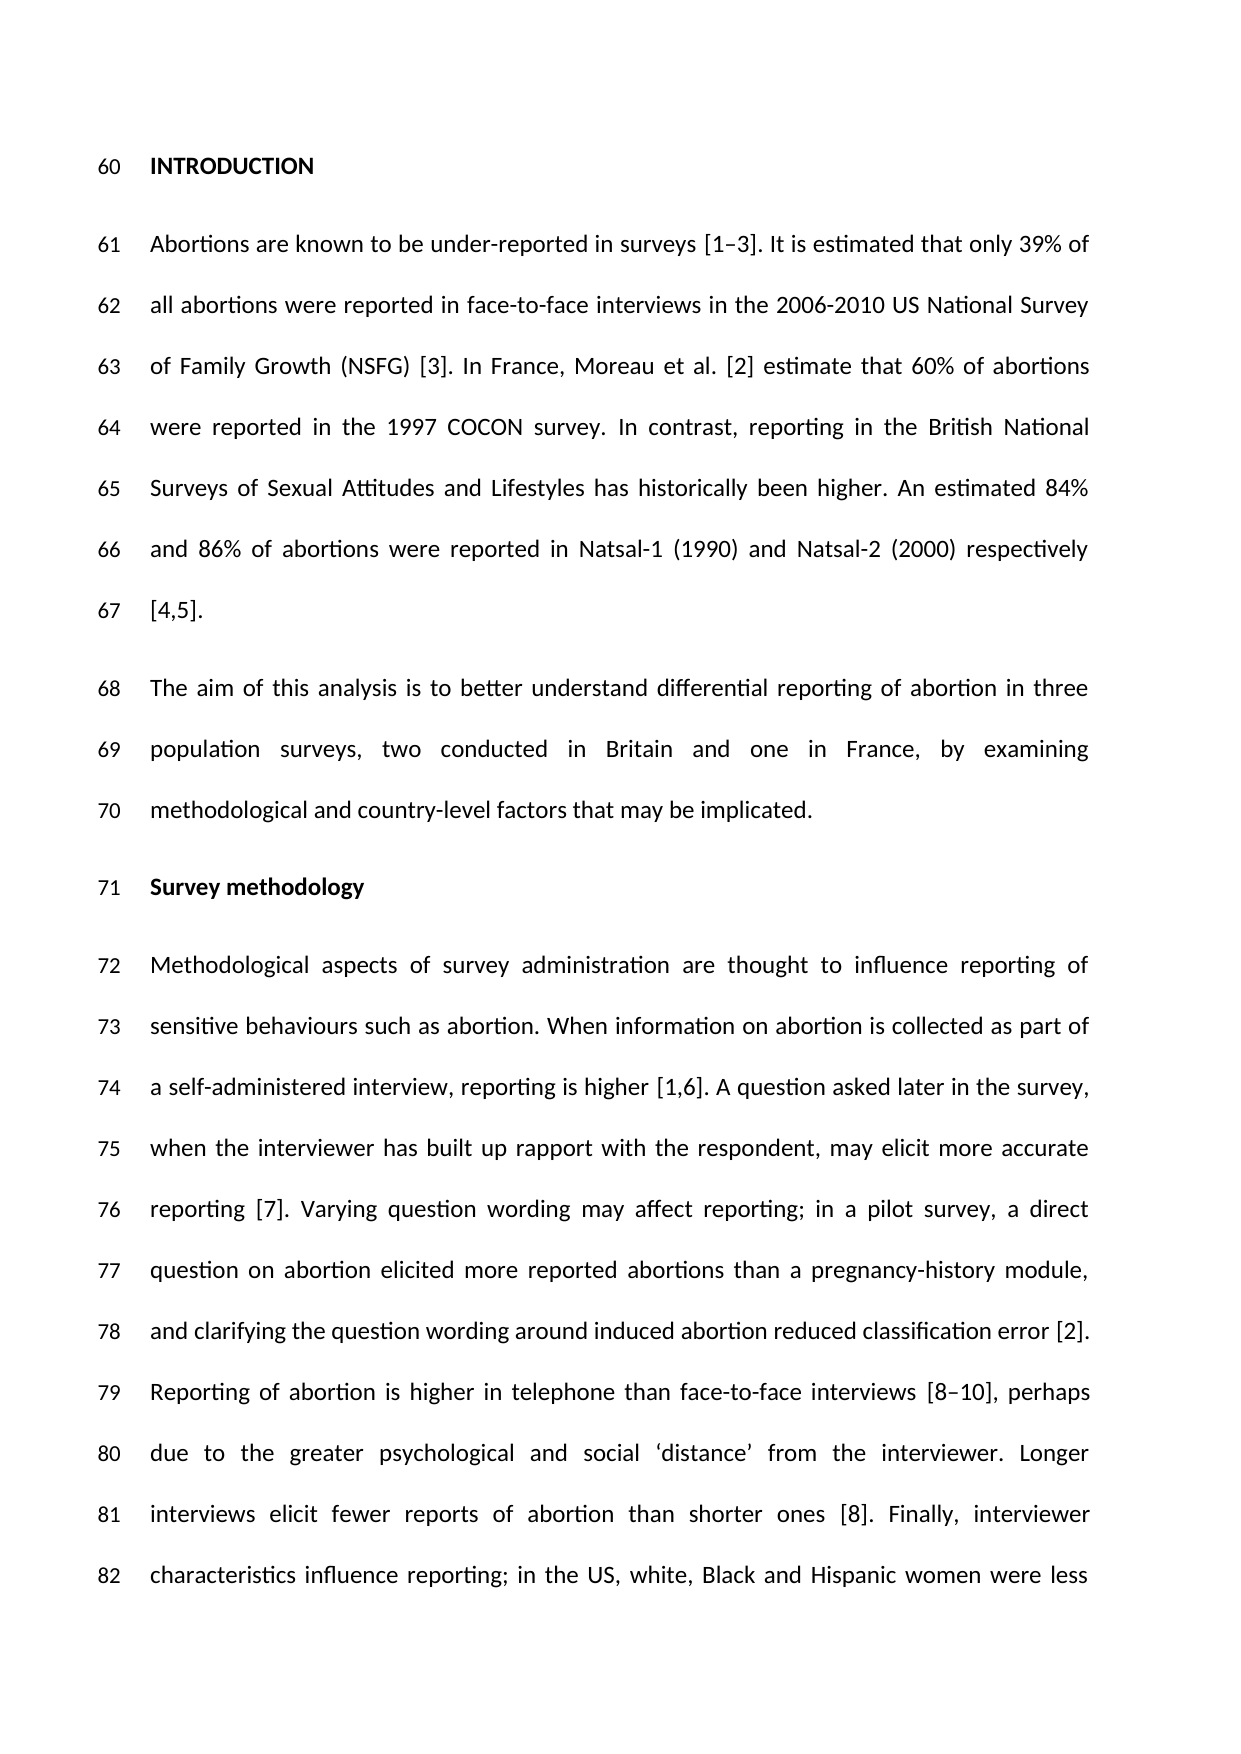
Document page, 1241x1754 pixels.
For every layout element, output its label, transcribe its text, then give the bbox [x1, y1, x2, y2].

text Survey methodology [150, 871, 1090, 902]
text INTRODUCTION [150, 150, 1090, 181]
text The aim of this analysis is to better understand differential reporting of abortion in three population surveys, two conducted in Britain and one in France, by examining methodological and country-level factors that may be implicated. [150, 672, 1090, 824]
text Abortions are known to be under-reported in surveys [1–3]. It is estimated that only 39% of all abortions were reported in face-to-face interviews in the 2006-2010 US National Survey of Family Growth (NSFG) [3]. In France, Moreau et al. [2] estimate that 60% of abortions were reported in the 1997 COCON survey. In contrast, reporting in the British National Surveys of Sexual Attitudes and Lifestyles has historically been higher. An estimated 84% and 86% of abortions were reported in Natsal-1 (1990) and Natsal-2 (2000) respectively [4,5]. [150, 228, 1090, 624]
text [150, 949, 1090, 1590]
